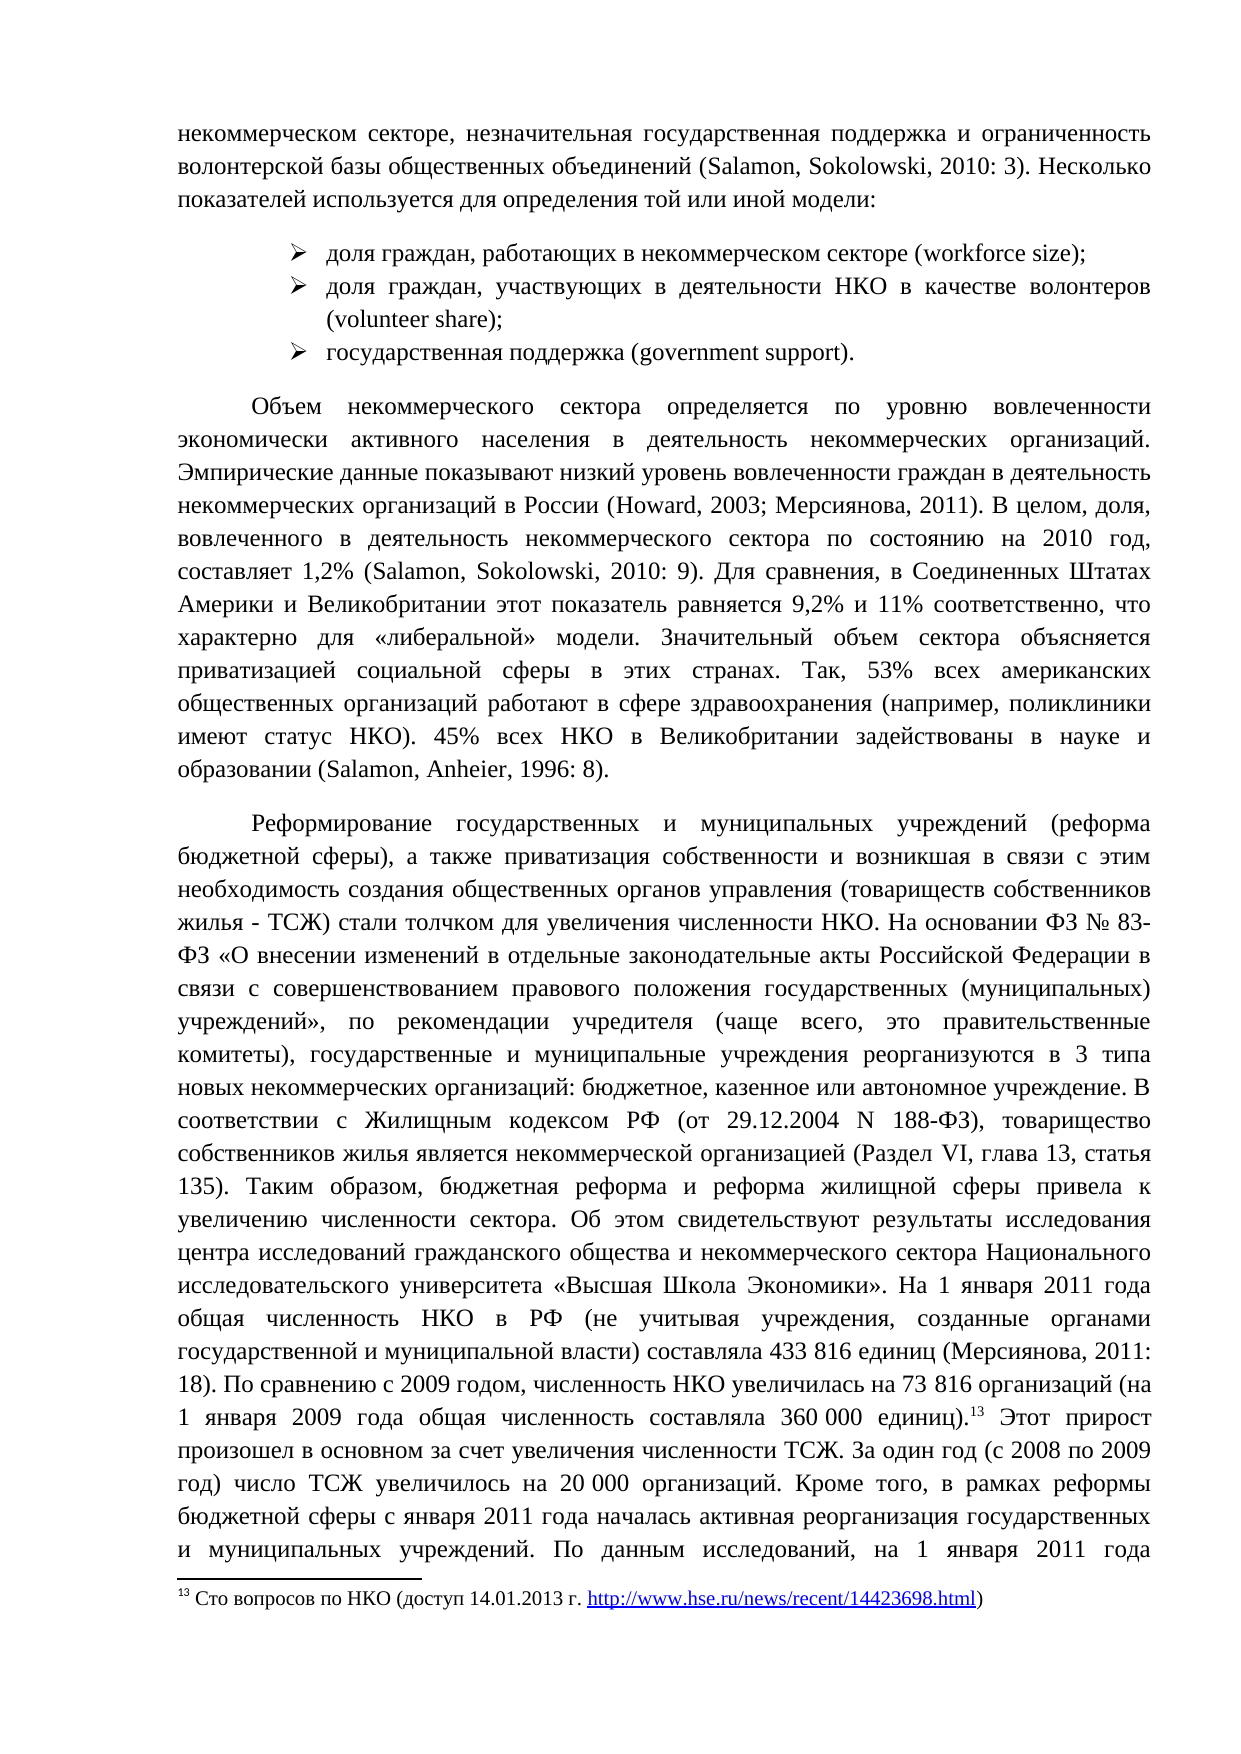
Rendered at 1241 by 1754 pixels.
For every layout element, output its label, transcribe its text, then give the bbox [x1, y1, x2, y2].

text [177, 118, 1152, 213]
list доля граждан, работающих в некоммерческом секторе (workforce size); [288, 238, 1152, 267]
text Объем некоммерческого сектора определяется по уровню вовлеченности экономически активного населения в деятельность некоммерческих организаций. Эмпирические данные показывают низкий уровень вовлеченности граждан в деятельность некоммерческих организаций в России (Howard, 2003; Мерсиянова, 2011). В целом, доля, вовлеченного в деятельность некоммерческого сектора по состоянию на 2010 год, составляет 1,2% (Salamon, Sokolowski, 2010: 9). Для сравнения, в Соединенных Штатах Америки и Великобритании этот показатель равняется 9,2% и 11% соответственно, что характерно для «либеральной» модели. Значительный объем сектора объясняется приватизацией социальной сферы в этих странах. Так, 53% всех американских общественных организаций работают в сфере здравоохранения (например, поликлиники имеют статус НКО). 45% всех НКО в Великобритании задействованы в науке и образовании (Salamon, Anheier, 1996: 8). [177, 391, 1152, 783]
list доля граждан, участвующих в деятельности НКО в качестве волонтеров (volunteer share); [288, 271, 1152, 333]
list государственная поддержка (government support). [288, 337, 1152, 366]
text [177, 808, 1152, 1563]
